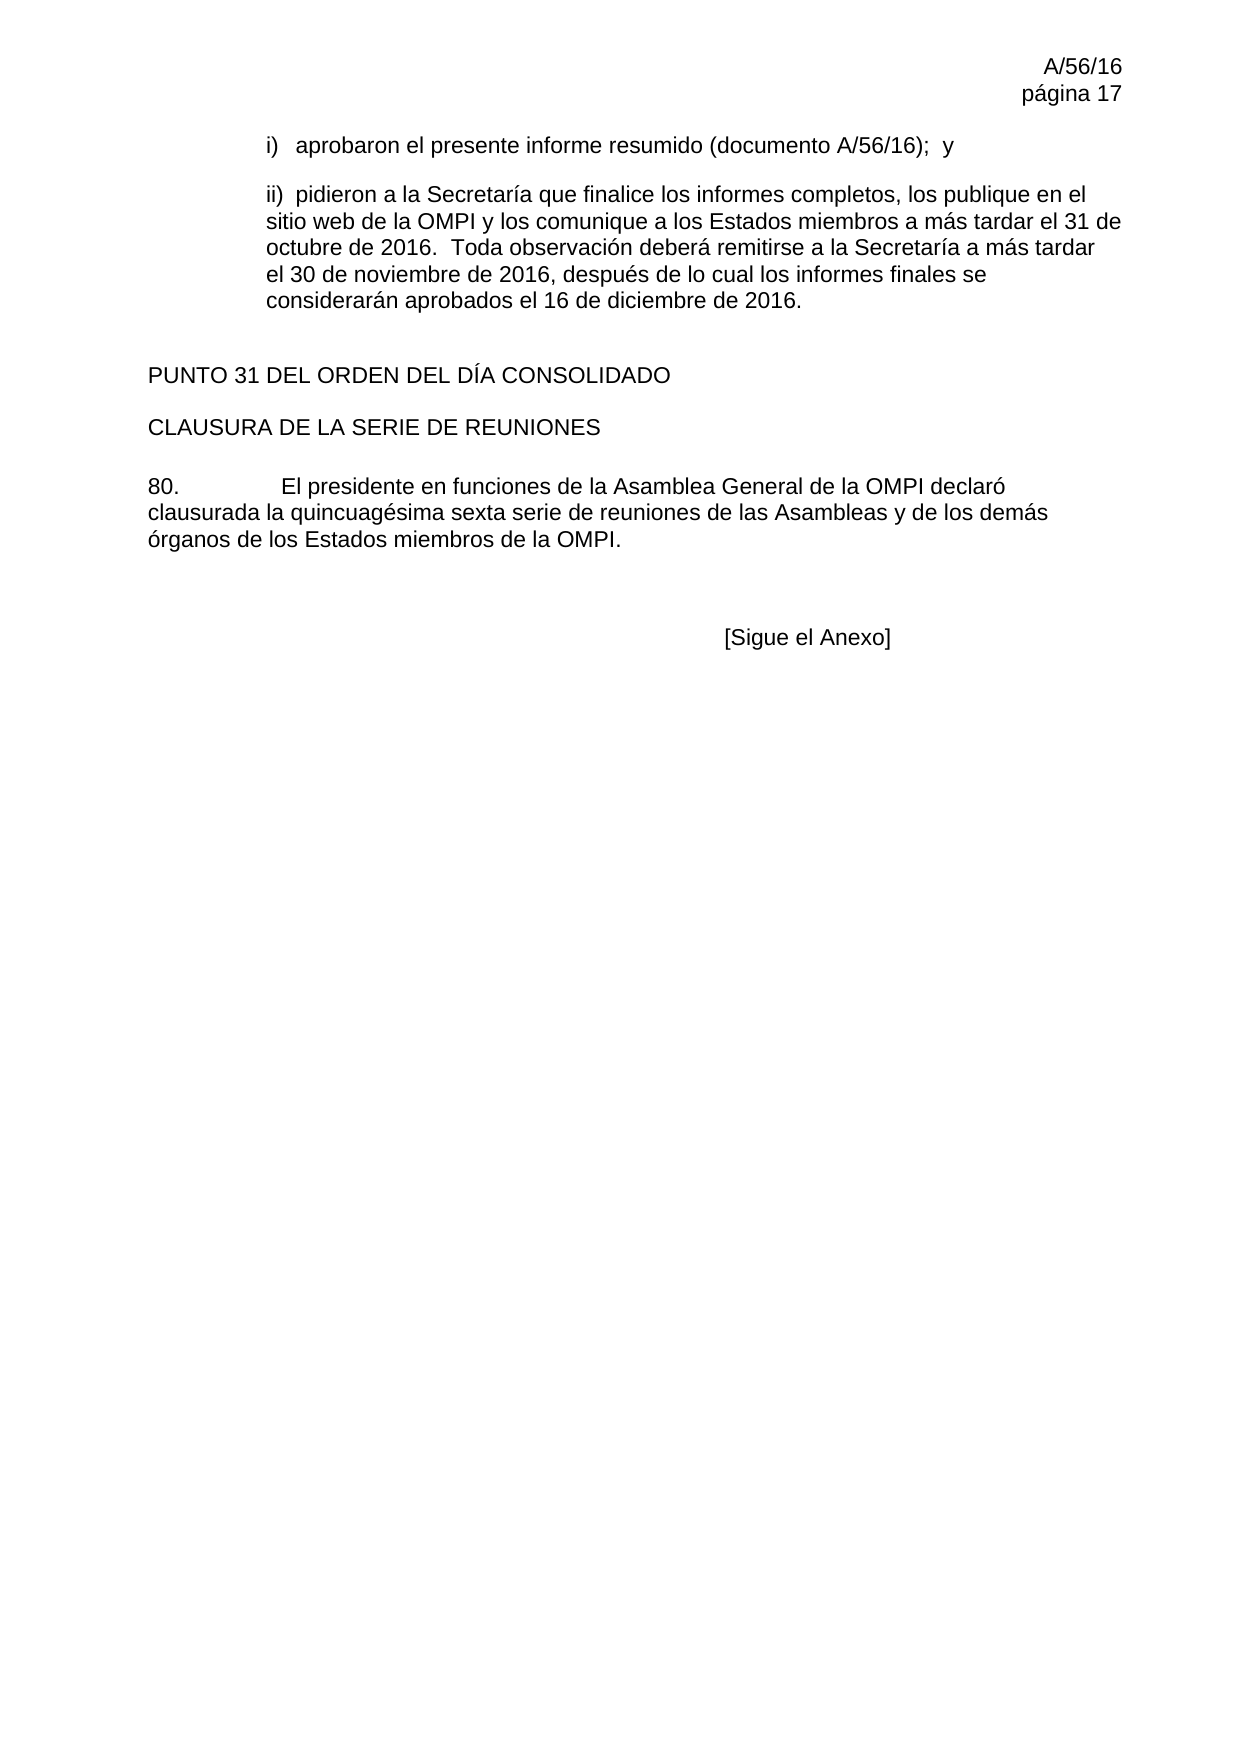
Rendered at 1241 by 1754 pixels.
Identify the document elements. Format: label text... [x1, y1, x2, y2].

text [Sigue el Anexo] [724, 624, 1122, 650]
subtitle CLAUSURA DE LA SERIE DE REUNIONES [148, 414, 1122, 440]
list pidieron a la Secretaría que finalice los informes completos, los publique en el sitio web de la OMPI y los comunique a los Estados miembros a más tardar el 31 de octubre de 2016. Toda observación deberá remitirse a la Secretaría a más tardar el 30 de noviembre de 2016, después de lo cual los informes finales se considerarán aprobados el 16 de diciembre de 2016. [266, 181, 1122, 313]
subtitle PUNTO 31 DEL ORDEN DEL DÍA CONSOLIDADO [148, 362, 1122, 389]
list aprobaron el presente informe resumido (documento A/56/16); y [266, 132, 1122, 158]
text El presidente en funciones de la Asamblea General de la OMPI declaró clausurada la quincuagésima sexta serie de reuniones de las Asambleas y de los demás órganos de los Estados miembros de la OMPI. [148, 473, 1122, 552]
